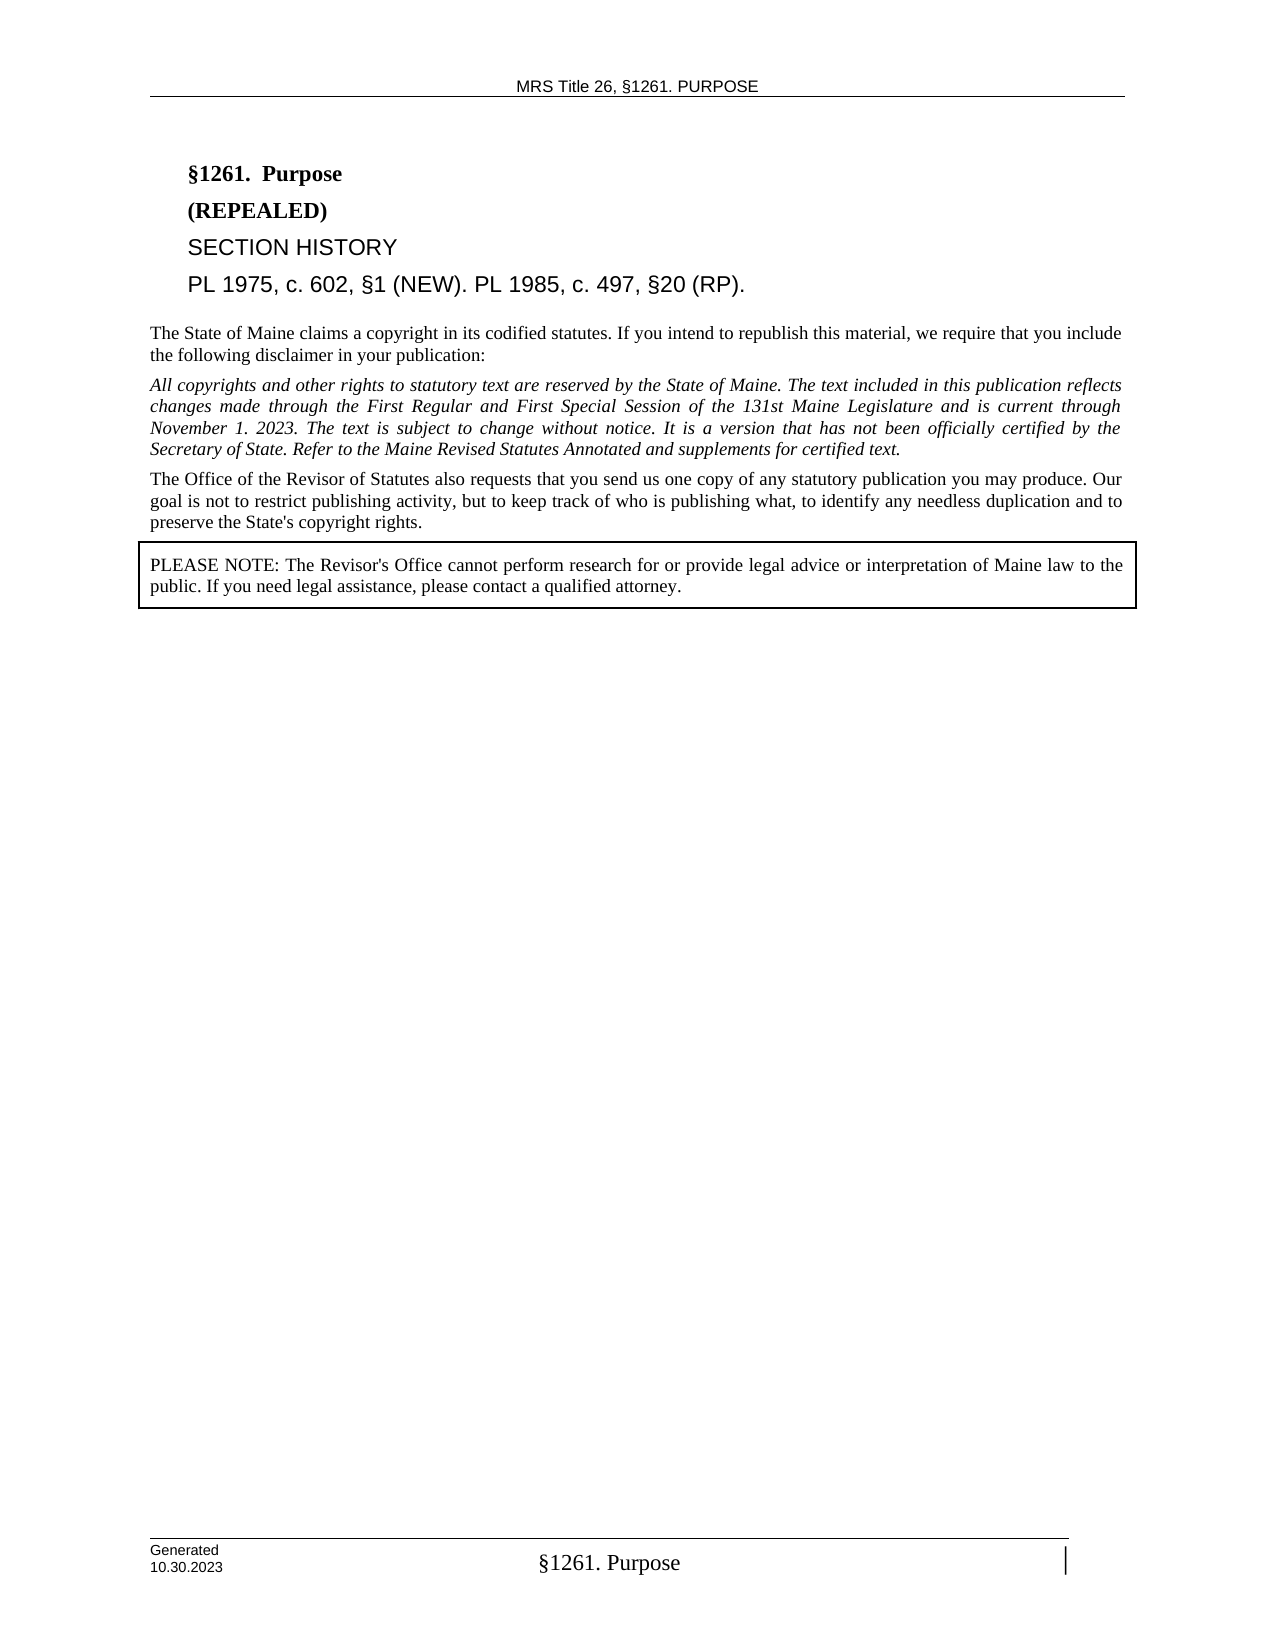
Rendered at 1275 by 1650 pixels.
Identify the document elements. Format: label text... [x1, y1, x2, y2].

text SECTION HISTORY [187, 234, 1125, 260]
text PL 1975, c. 602, §1 (NEW). PL 1985, c. 497, §20 (RP). [187, 271, 1125, 297]
text §1261. Purpose [187, 160, 1125, 187]
text The Office of the Revisor of Statutes also requests that you send us one copy of any statutory publication you may produce. Our goal is not to restrict publishing activity, but to keep track of who is publishing what, to identify any needless duplication and to preserve the State's copyright rights. [150, 468, 1125, 533]
text The State of Maine claims a copyright in its codified statutes. If you intend to republish this material, we require that you include the following disclaimer in your publication: [150, 322, 1125, 365]
text (REPEALED) [187, 197, 1125, 223]
text PLEASE NOTE: The Revisor's Office cannot perform research for or provide legal advice or interpretation of Maine law to the public. If you need legal assistance, please contact a qualified attorney. [140, 543, 1135, 607]
text All copyrights and other rights to statutory text are reserved by the State of Maine. The text included in this publication reflects changes made through the First Regular and First Special Session of the 131st Maine Legislature and is current through November 1. 2023 . The text is subject to change without notice. It is a version that has not been officially certified by the Secretary of State. Refer to the Maine Revised Statutes Annotated and supplements for certified text. [150, 373, 1125, 460]
